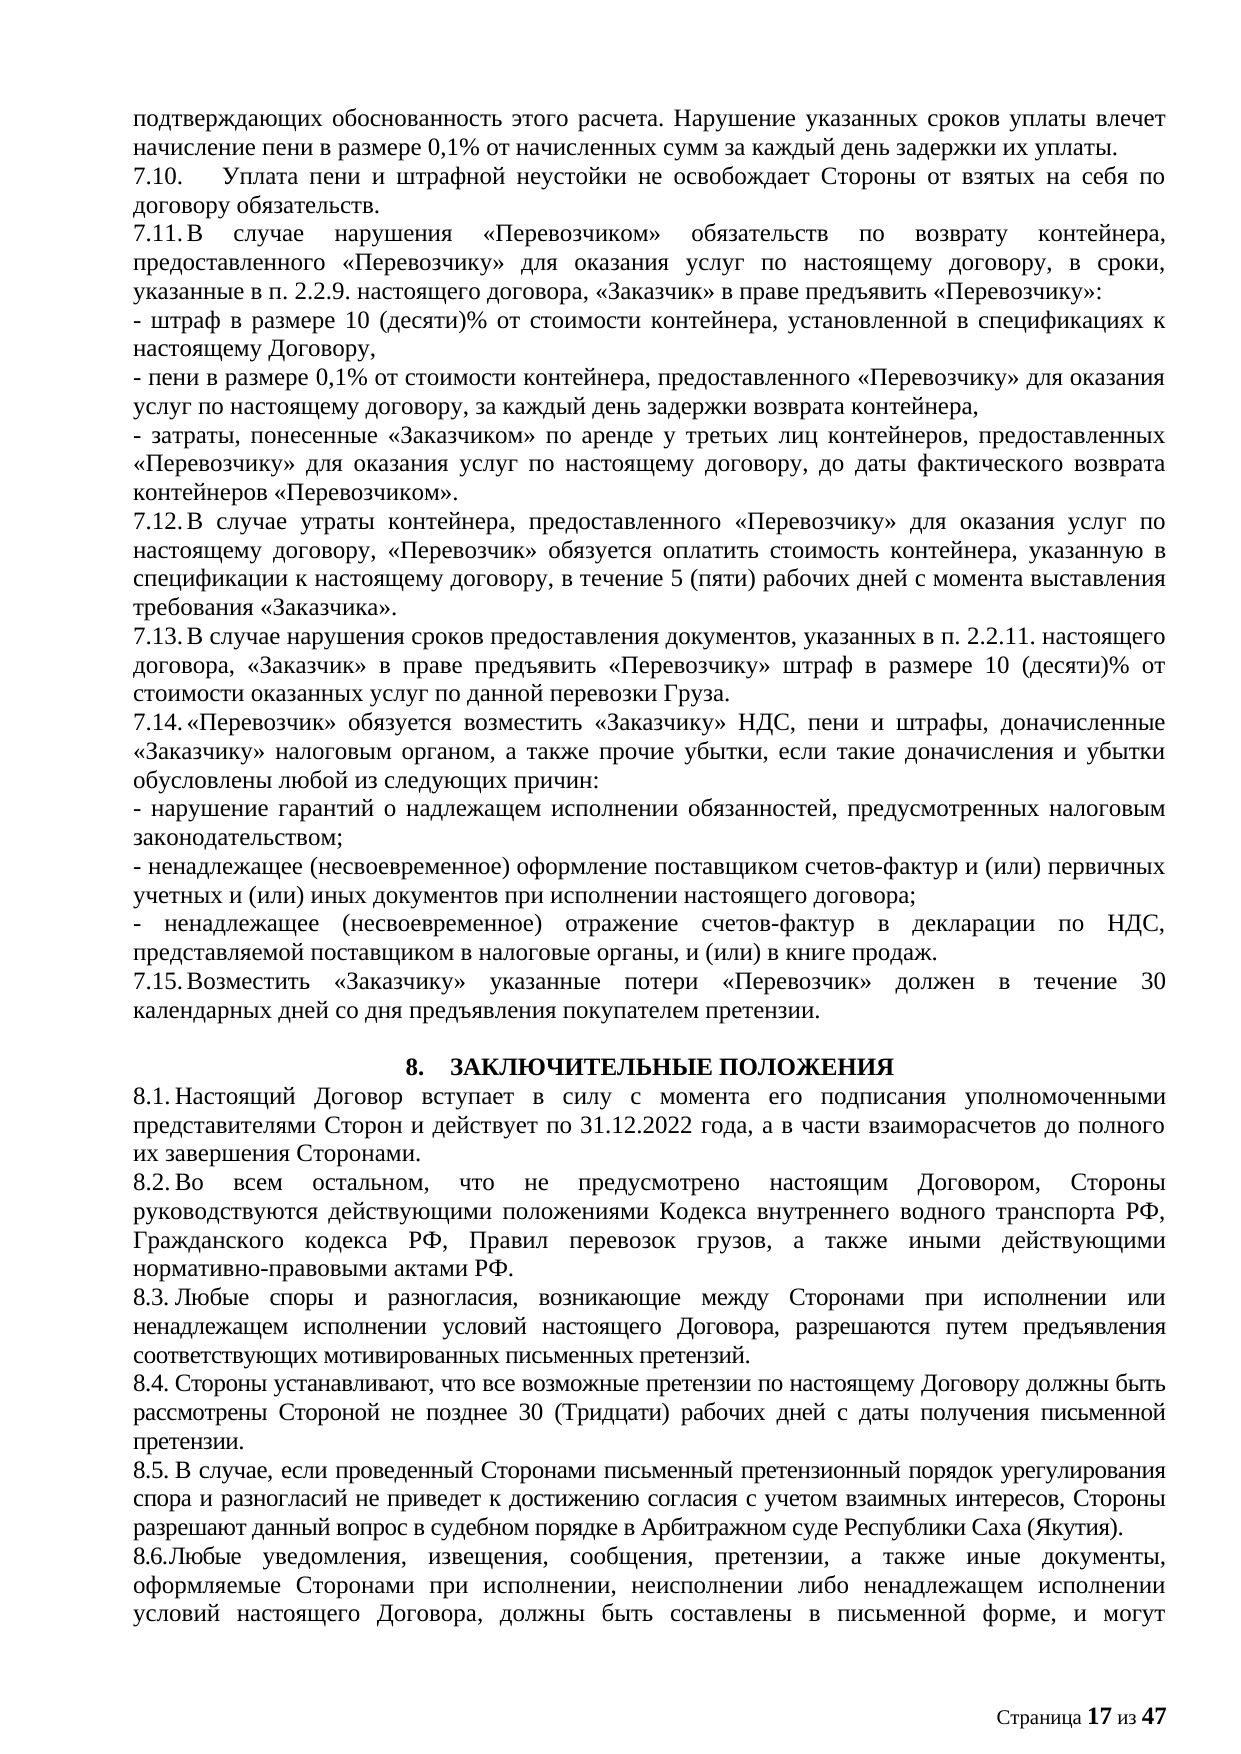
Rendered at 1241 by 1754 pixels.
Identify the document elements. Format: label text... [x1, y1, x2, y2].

list В случае нарушения «Перевозчиком» обязательств по возврату контейнера, предоставленного «Перевозчику» для оказания услуг по настоящему договору, в сроки, указанные в п. 2.2.9. настоящего договора, «Заказчик» в праве предъявить «Перевозчику»: [133, 218, 1167, 305]
text - ненадлежащее (несвоевременное) оформление поставщиком счетов-фактур и (или) первичных учетных и (или) иных документов при исполнении настоящего договора; [133, 851, 1167, 908]
text - ненадлежащее (несвоевременное) отражение счетов-фактур в декларации по НДС, представляемой поставщиком в налоговые органы, и (или) в книге продаж. [133, 908, 1167, 966]
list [133, 103, 1167, 161]
list Стороны устанавливают, что все возможные претензии по настоящему Договору должны быть рассмотрены Стороной не позднее 30 (Тридцати) рабочих дней с даты получения письменной претензии. [133, 1368, 1167, 1455]
list Во всем остальном, что не предусмотрено настоящим Договором, Стороны руководствуются действующими положениями Кодекса внутреннего водного транспорта РФ, Гражданского кодекса РФ, Правил перевозок грузов, а также иными действующими нормативно-правовыми актами РФ. [133, 1167, 1167, 1282]
list ЗАКЛЮЧИТЕЛЬНЫЕ ПОЛОЖЕНИЯ [133, 1052, 1167, 1081]
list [133, 1541, 1167, 1627]
text 7.15. Возместить «Заказчику» указанные потери «Перевозчик» должен в течение 30 календарных дней со дня предъявления покупателем претензии. [133, 966, 1167, 1023]
list Настоящий Договор вступает в силу с момента его подписания уполномоченными представителями Сторон и действует по 31.12.2022 года, а в части взаиморасчетов до полного их завершения Сторонами. [133, 1081, 1167, 1167]
list Любые споры и разногласия, возникающие между Сторонами при исполнении или ненадлежащем исполнении условий настоящего Договора, разрешаются путем предъявления соответствующих мотивированных письменных претензий. [133, 1282, 1167, 1368]
text - пени в размере 0,1% от стоимости контейнера, предоставленного «Перевозчику» для оказания услуг по настоящему договору, за каждый день задержки возврата контейнера, [133, 362, 1167, 420]
list В случае утраты контейнера, предоставленного «Перевозчику» для оказания услуг по настоящему договору, «Перевозчик» обязуется оплатить стоимость контейнера, указанную в спецификации к настоящему договору, в течение 5 (пяти) рабочих дней с момента выставления требования «Заказчика». [133, 506, 1167, 621]
text - затраты, понесенные «Заказчиком» по аренде у третьих лиц контейнеров, предоставленных «Перевозчику» для оказания услуг по настоящему договору, до даты фактического возврата контейнеров «Перевозчиком». [133, 420, 1167, 506]
list В случае, если проведенный Сторонами письменный претензионный порядок урегулирования спора и разногласий не приведет к достижению согласия с учетом взаимных интересов, Стороны разрешают данный вопрос в судебном порядке в Арбитражном суде Республики Саха (Якутия). [133, 1455, 1167, 1541]
list «Перевозчик» обязуется возместить «Заказчику» НДС, пени и штрафы, доначисленные «Заказчику» налоговым органом, а также прочие убытки, если такие доначисления и убытки обусловлены любой из следующих причин: [133, 707, 1167, 793]
list Уплата пени и штрафной неустойки не освобождает Стороны от взятых на себя по договору обязательств. [133, 161, 1167, 218]
text - штраф в размере 10 (десяти)% от стоимости контейнера, установленной в спецификациях к настоящему Договору, [133, 305, 1167, 362]
text - нарушение гарантий о надлежащем исполнении обязанностей, предусмотренных налоговым законодательством; [133, 793, 1167, 851]
list В случае нарушения сроков предоставления документов, указанных в п. 2.2.11. настоящего договора, «Заказчик» в праве предъявить «Перевозчику» штраф в размере 10 (десяти)% от стоимости оказанных услуг по данной перевозки Груза. [133, 621, 1167, 707]
